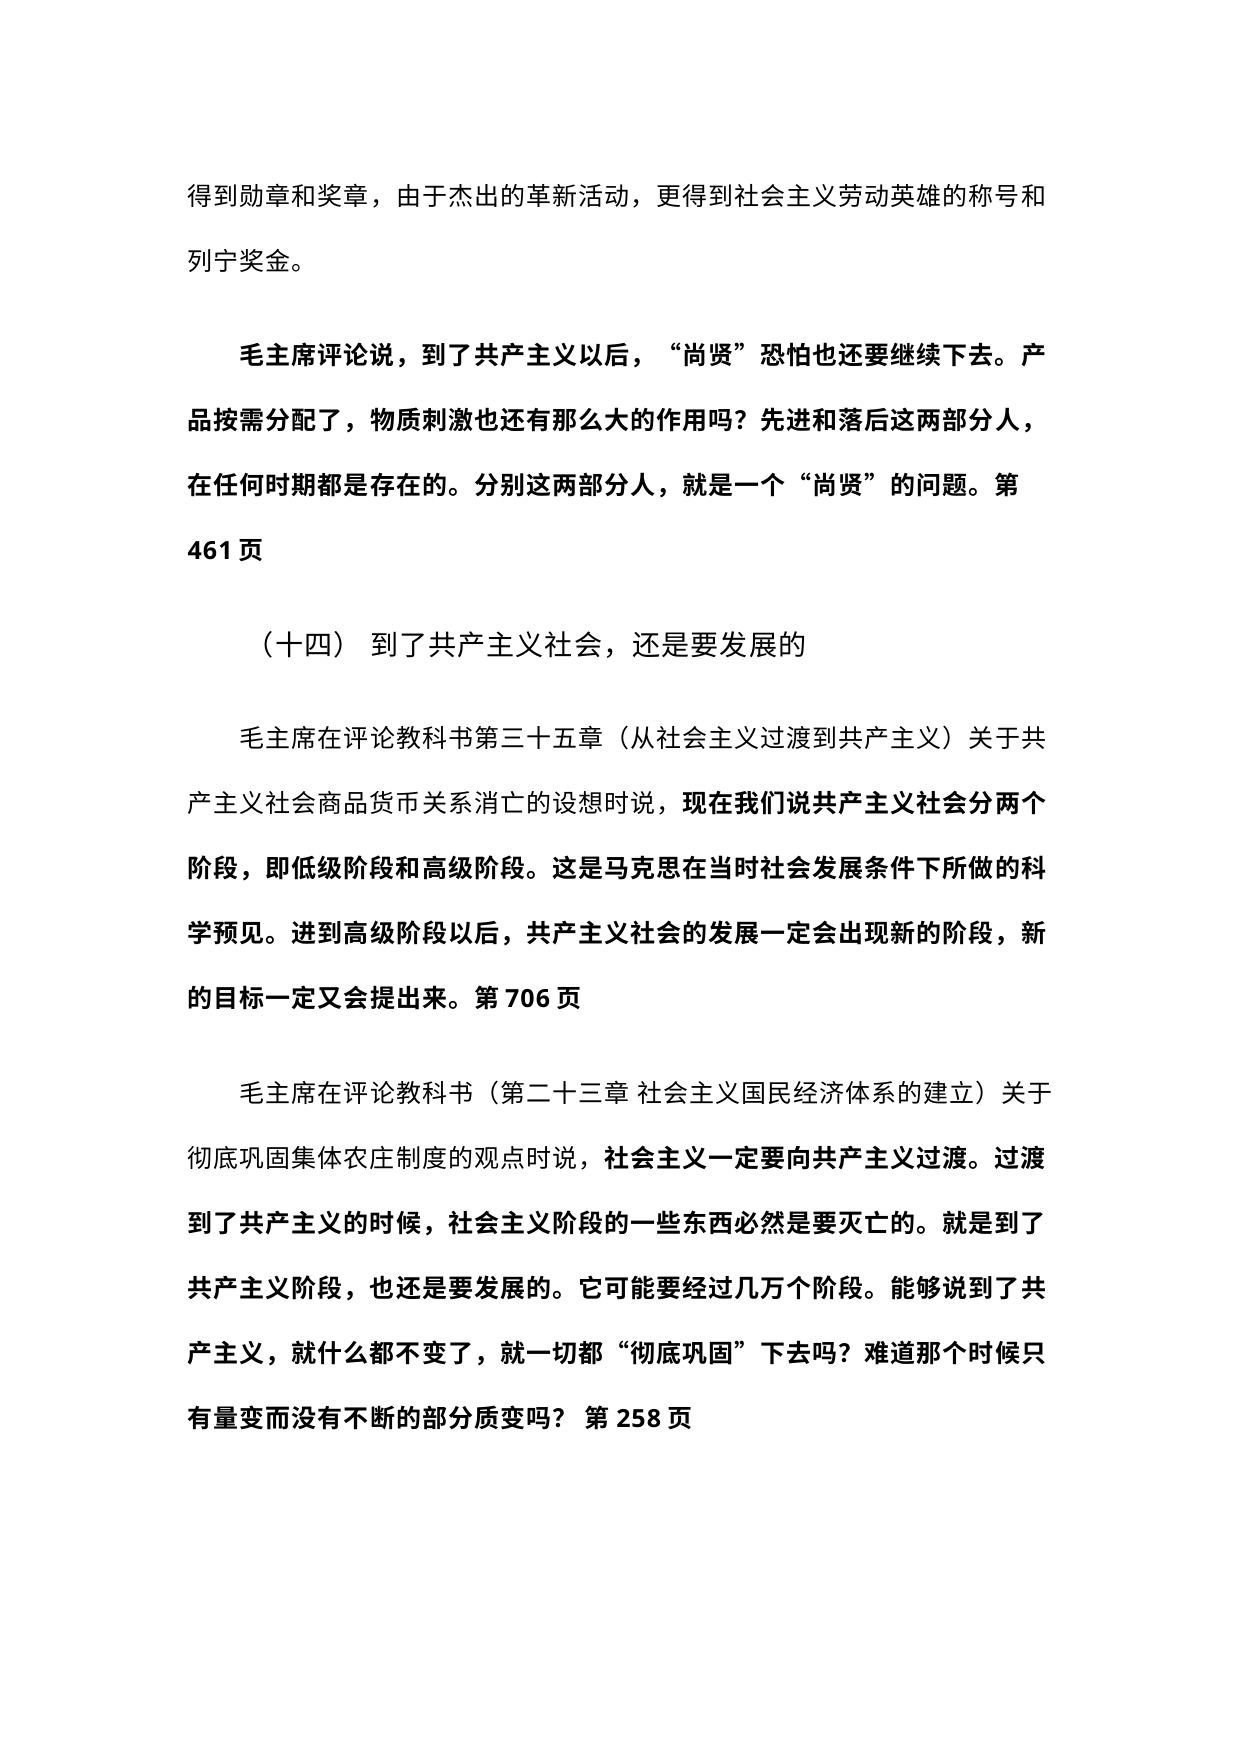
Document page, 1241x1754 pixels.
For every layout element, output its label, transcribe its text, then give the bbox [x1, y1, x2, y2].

text （十四） 到了共产主义社会，还是要发展的 [187, 610, 1053, 675]
text 毛主席评论说，到了共产主义以后，“尚贤”恐怕也还要继续下去。产品按需分配了，物质刺激也还有那么大的作用吗？先进和落后这两部分人，在任何时期都是存在的。分别这两部分人，就是一个“尚贤”的问题。第461页 [187, 321, 1053, 581]
text 毛主席在评论教科书第三十五章（从社会主义过渡到共产主义）关于共产主义社会商品货币关系消亡的设想时说，现在我们说共产主义社会分两个阶段，即低级阶段和高级阶段。这是马克思在当时社会发展条件下所做的科学预见。进到高级阶段以后，共产主义社会的发展一定会出现新的阶段，新的目标一定又会提出来。第706页 [187, 704, 1053, 1029]
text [187, 162, 1053, 292]
text 毛主席在评论教科书（第二十三章 社会主义国民经济体系的建立）关于彻底巩固集体农庄制度的观点时说，社会主义一定要向共产主义过渡。过渡到了共产主义的时候，社会主义阶段的一些东西必然是要灭亡的。就是到了共产主义阶段，也还是要发展的。它可能要经过几万个阶段。能够说到了共产主义，就什么都不变了，就一切都“彻底巩固”下去吗？难道那个时候只有量变而没有不断的部分质变吗？ 第258页 [187, 1059, 1053, 1449]
